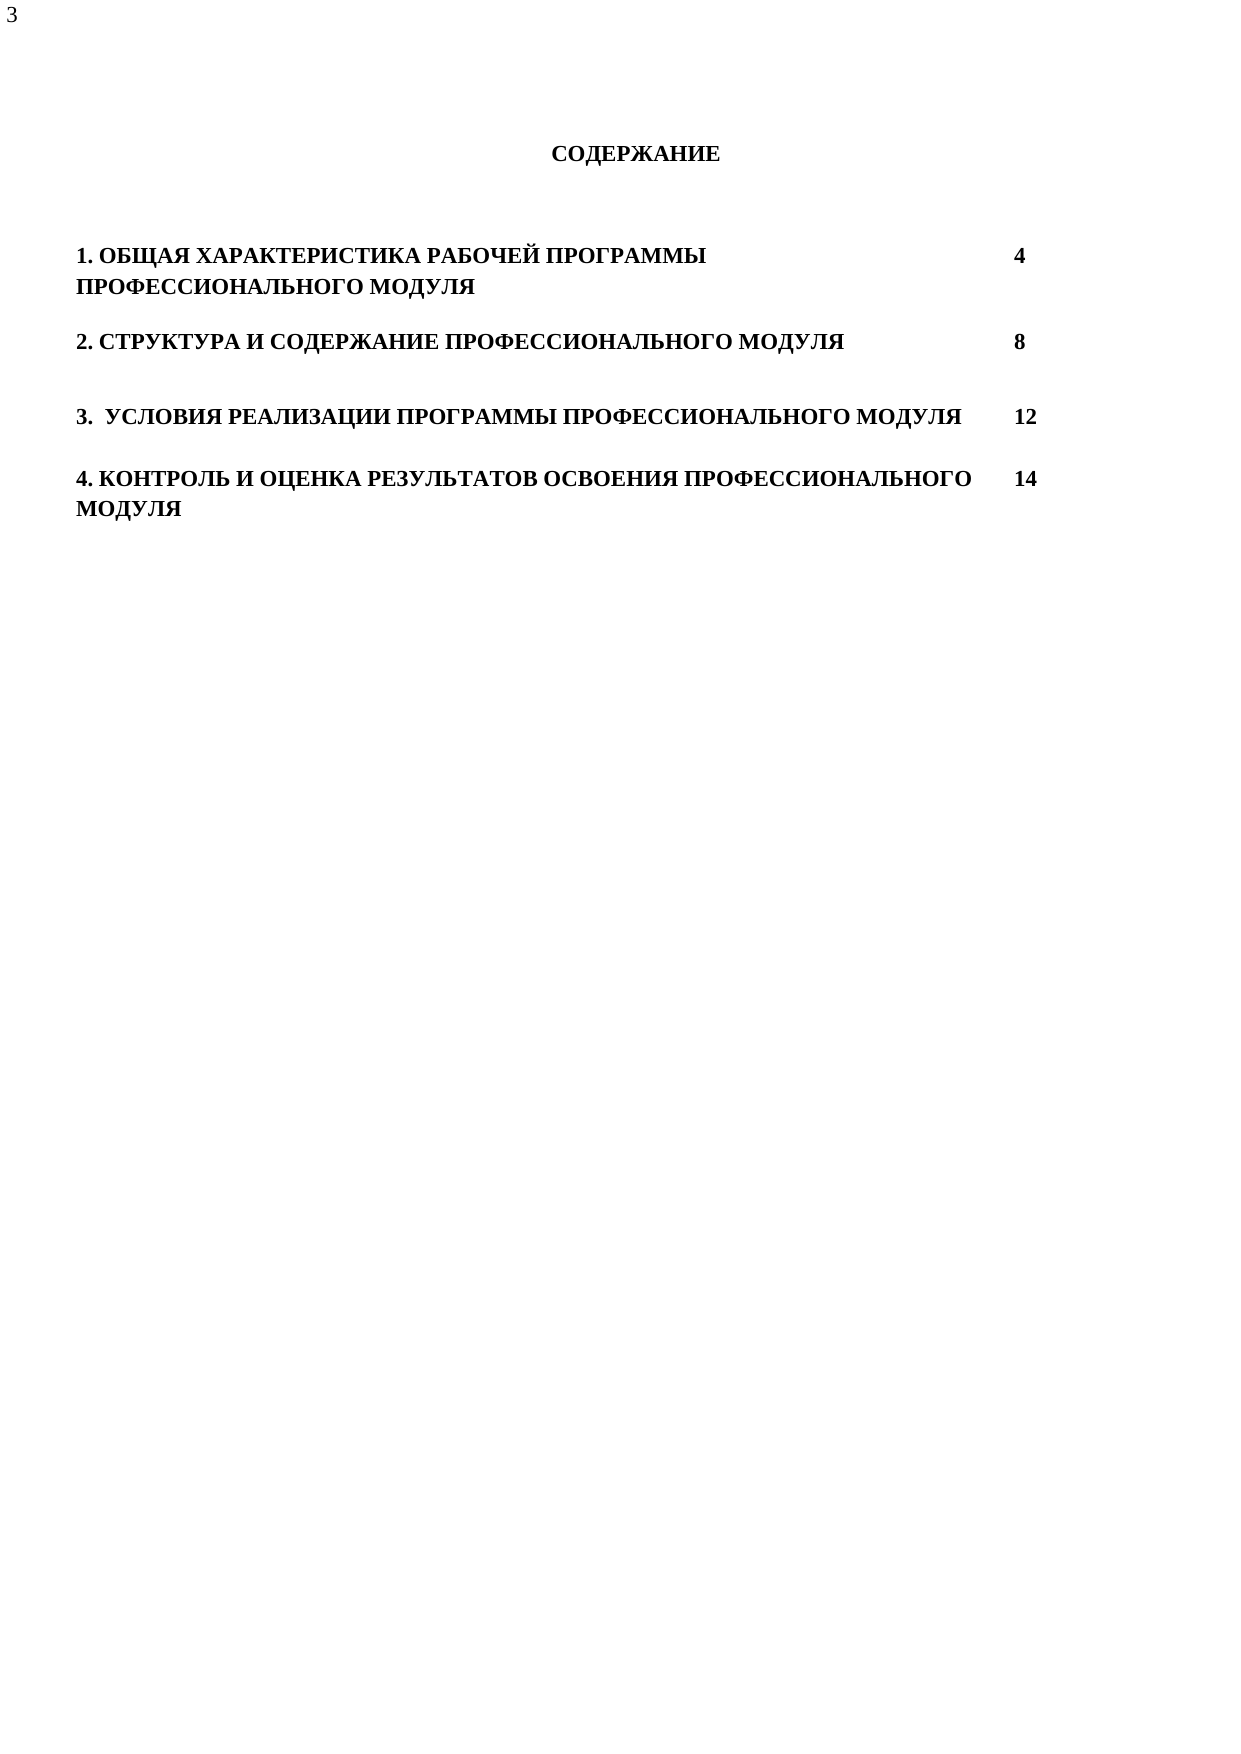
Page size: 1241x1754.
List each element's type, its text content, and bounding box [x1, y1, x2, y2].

text СОДЕРЖАНИЕ [64, 140, 1207, 167]
table_header 1. ОБЩАЯ ХАРАКТЕРИСТИКА РАБОЧЕЙ ПРОГРАММЫ ПРОФЕССИОНАЛЬНОГО МОДУЛЯ [65, 243, 1003, 328]
table_cell 2. СТРУКТУРА И СОДЕРЖАНИЕ ПРОФЕССИОНАЛЬНОГО МОДУЛЯ [65, 329, 1003, 403]
table_header 4 [1003, 243, 1086, 328]
table_cell 4. КОНТРОЛЬ И ОЦЕНКА РЕЗУЛЬТАТОВ ОСВОЕНИЯ ПРОФЕССИОНАЛЬНОГО МОДУЛЯ [65, 465, 1003, 547]
table_cell 8 [1003, 329, 1086, 403]
table_cell 3. УСЛОВИЯ РЕАЛИЗАЦИИ ПРОГРАММЫ ПРОФЕССИОНАЛЬНОГО МОДУЛЯ [65, 404, 1003, 465]
table_cell 12 [1003, 404, 1086, 465]
table_cell 14 [1003, 465, 1086, 547]
